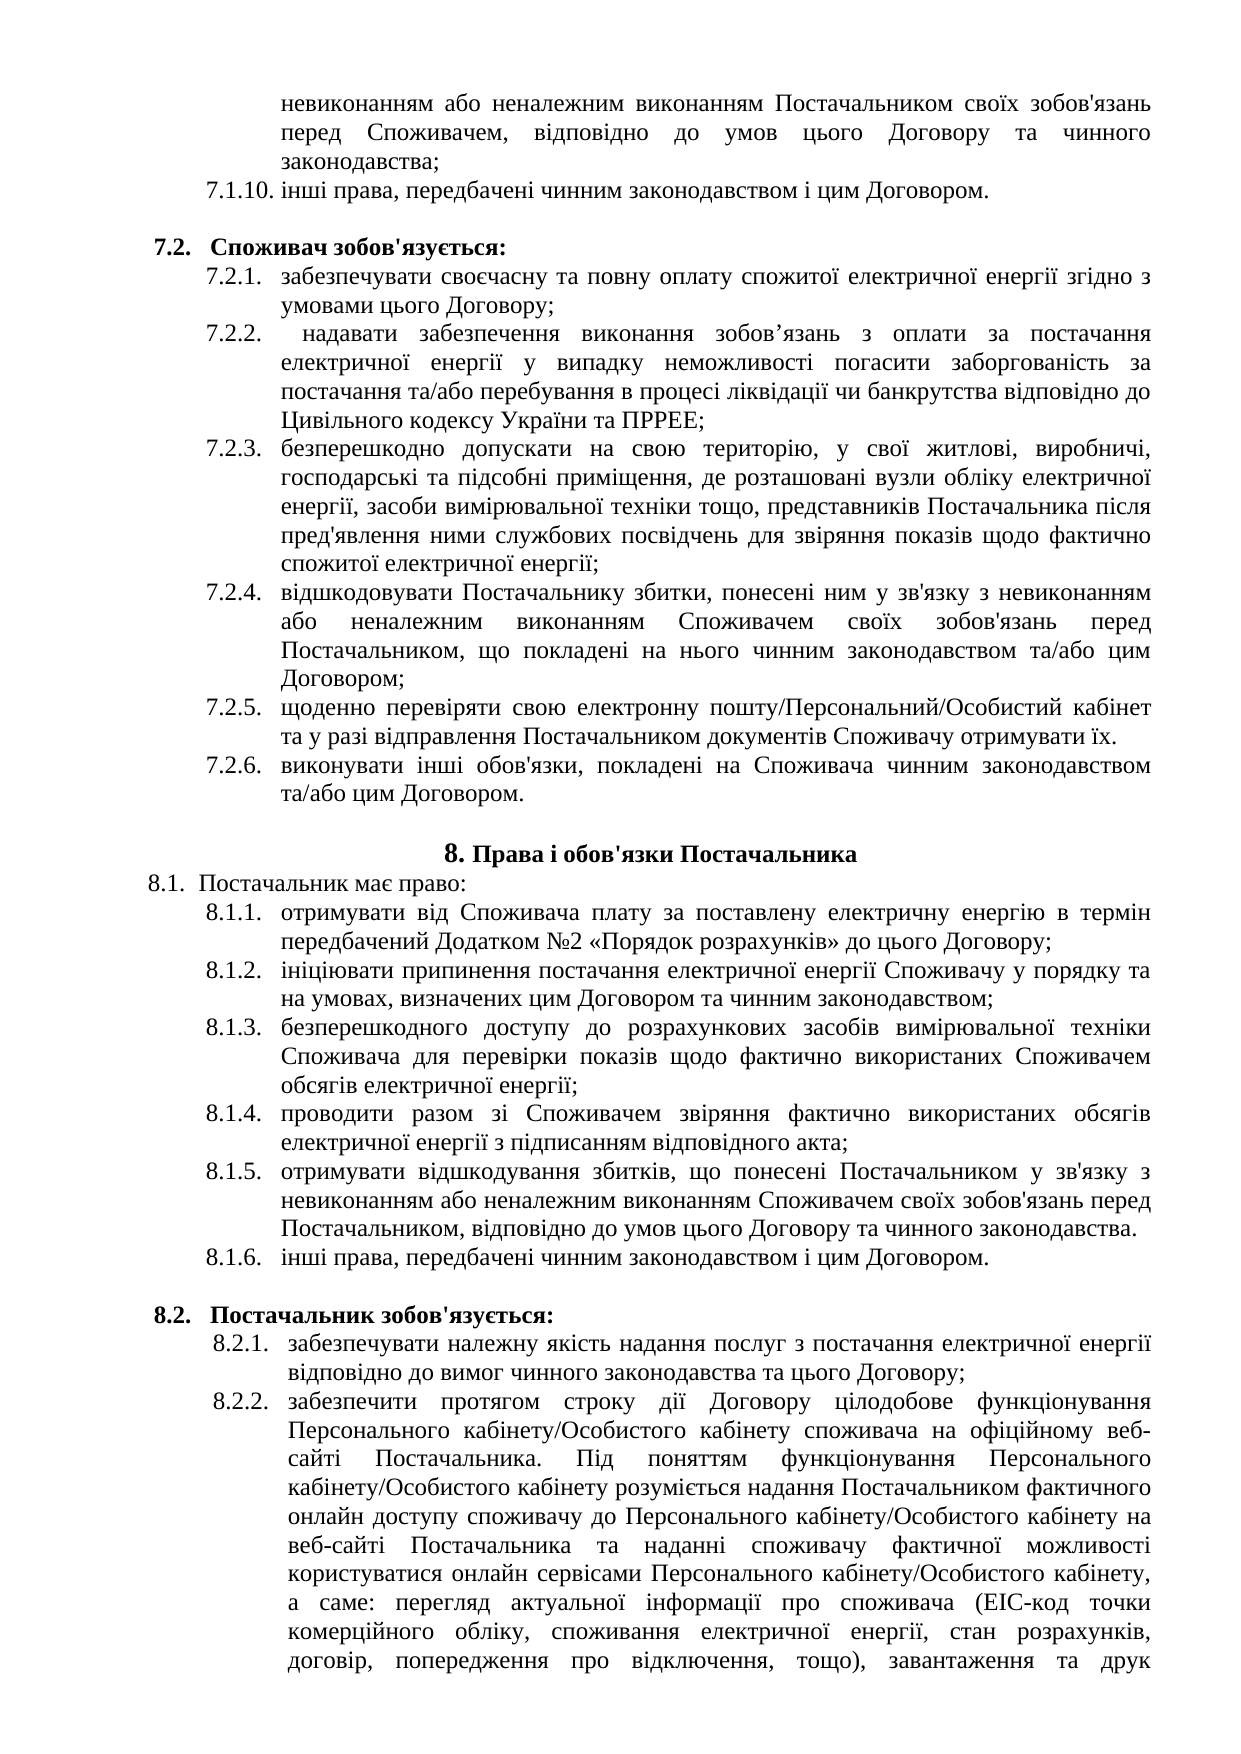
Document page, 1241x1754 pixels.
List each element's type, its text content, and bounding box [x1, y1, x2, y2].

list Постачальник має право: [148, 868, 1152, 897]
list безперешкодно допускати на свою територію, у свої житлові, виробничі, господарські та підсобні приміщення, де розташовані вузли обліку електричної енергії, засоби вимірювальної техніки тощо, представників Постачальника після пред'явлення ними службових посвідчень для звіряння показів щодо фактично спожитої електричної енергії; [206, 433, 1152, 577]
list забезпечувати своєчасну та повну оплату спожитої електричної енергії згідно з умовами цього Договору; [206, 261, 1152, 318]
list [213, 1386, 1152, 1673]
list проводити разом зі Споживачем звіряння фактично використаних обсягів електричної енергії з підписанням відповідного акта; [206, 1098, 1152, 1156]
list інші права, передбачені чинним законодавством і цим Договором. [206, 1242, 1152, 1271]
list отримувати відшкодування збитків, що понесені Постачальником у зв'язку з невиконанням або неналежним виконанням Споживачем своїх зобов'язань перед Постачальником, відповідно до умов цього Договору та чинного законодавства. [206, 1156, 1152, 1242]
list Постачальник зобов'язується: [154, 1300, 1152, 1328]
list Споживач зобов'язується: [154, 232, 1152, 261]
list безперешкодного доступу до розрахункових засобів вимірювальної техніки Споживача для перевірки показів щодо фактично використаних Споживачем обсягів електричної енергії; [206, 1012, 1152, 1098]
list ініціювати припинення постачання електричної енергії Споживачу у порядку та на умовах, визначених цим Договором та чинним законодавством; [206, 955, 1152, 1012]
list виконувати інші обов'язки, покладені на Споживача чинним законодавством та/або цим Договором. [206, 750, 1152, 807]
list відшкодовувати Постачальнику збитки, понесені ним у зв'язку з невиконанням або неналежним виконанням Споживачем своїх зобов'язань перед Постачальником, що покладені на нього чинним законодавством та/або цим Договором; [206, 577, 1152, 692]
list надавати забезпечення виконання зобов’язань з оплати за постачання електричної енергії у випадку неможливості погасити заборгованість за постачання та/або перебування в процесі ліквідації чи банкрутства відповідно до Цивільного кодексу України та ПРРЕЕ; [206, 318, 1152, 433]
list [206, 88, 1152, 175]
list отримувати від Споживача плату за поставлену електричну енергію в термін передбачений Додатком №2 «Порядок розрахунків» до цього Договору; [206, 897, 1152, 955]
list щоденно перевіряти свою електронну пошту/Персональний/Особистий кабінет та у разі відправлення Постачальником документів Споживачу отримувати їх. [206, 692, 1152, 750]
list інші права, передбачені чинним законодавством і цим Договором. [206, 175, 1152, 203]
list Права і обов'язки Постачальника [149, 836, 1152, 868]
list забезпечувати належну якість надання послуг з постачання електричної енергії відповідно до вимог чинного законодавства та цього Договору; [213, 1328, 1152, 1386]
